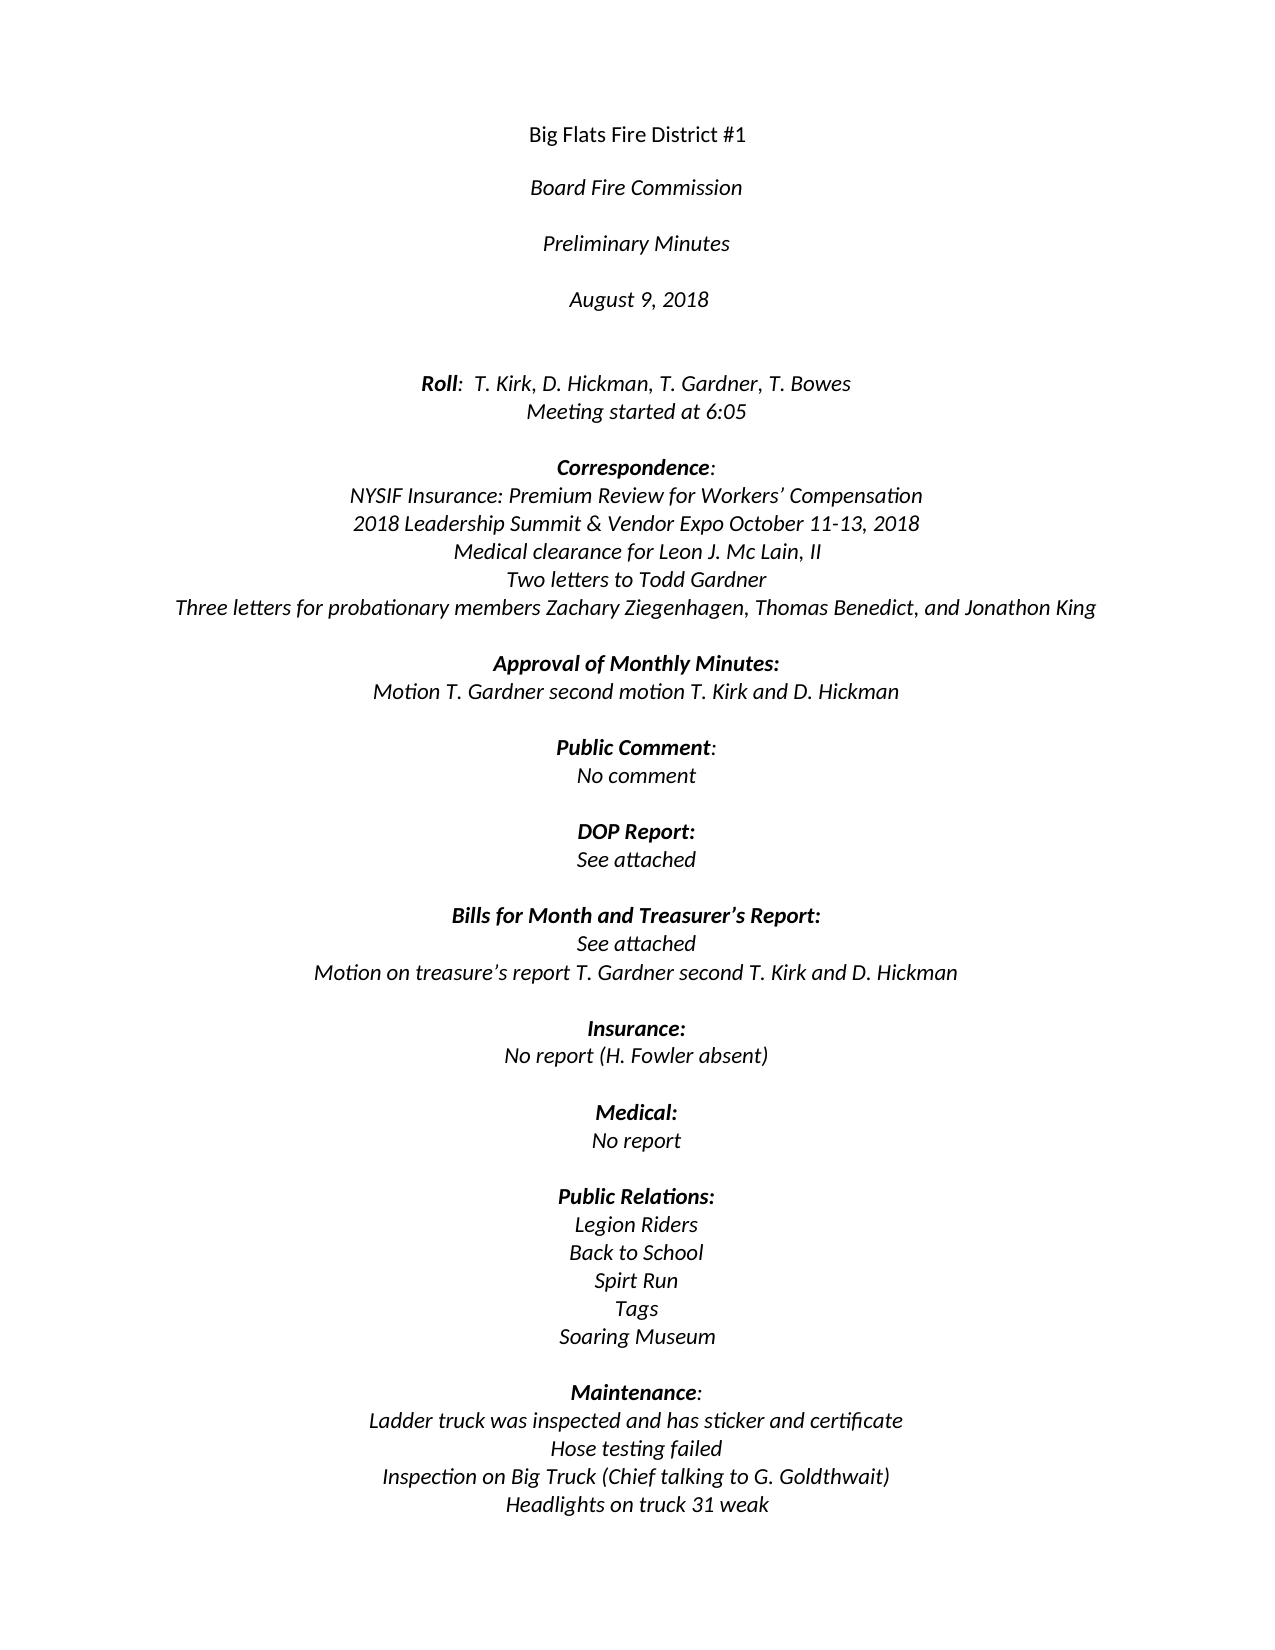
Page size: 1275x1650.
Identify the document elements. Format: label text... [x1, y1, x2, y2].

text Bills for Month and Treasurer’s Report: [135, 902, 1140, 929]
text Tags [135, 1294, 1140, 1322]
text Back to School [135, 1238, 1140, 1266]
text Maintenance: [135, 1378, 1140, 1406]
text See attached [135, 846, 1140, 873]
text Preliminary Minutes [135, 229, 1140, 257]
text August 9, 2018 [135, 285, 1140, 313]
text Medical: [135, 1098, 1140, 1126]
text Three letters for probationary members Zachary Ziegenhagen, Thomas Benedict, and Jonathon King [135, 593, 1140, 621]
text Ladder truck was inspected and has sticker and certificate [135, 1406, 1140, 1434]
text Hose testing failed [135, 1434, 1140, 1462]
text Approval of Monthly Minutes: [135, 649, 1140, 677]
text NYSIF Insurance: Premium Review for Workers’ Compensation [135, 481, 1140, 509]
text No report [135, 1126, 1140, 1154]
text Big Flats Fire District #1 [135, 120, 1140, 148]
text Insurance: [135, 1014, 1140, 1042]
text Legion Riders [135, 1210, 1140, 1238]
text Public Comment: [135, 733, 1140, 761]
text DOP Report: [135, 817, 1140, 846]
text Inspection on Big Truck (Chief talking to G. Goldthwait) [135, 1462, 1140, 1490]
text Meeting started at 6:05 [135, 397, 1140, 425]
text Public Relations: [135, 1182, 1140, 1210]
text Motion T. Gardner second motion T. Kirk and D. Hickman [135, 677, 1140, 705]
text Motion on treasure’s report T. Gardner second T. Kirk and D. Hickman [135, 958, 1140, 986]
text Medical clearance for Leon J. Mc Lain, II [135, 537, 1140, 565]
text Soaring Museum [135, 1322, 1140, 1350]
text 2018 Leadership Summit & Vendor Expo October 11-13, 2018 [135, 509, 1140, 537]
text Board Fire Commission [135, 173, 1140, 201]
text Roll: T. Kirk, D. Hickman, T. Gardner, T. Bowes [135, 369, 1140, 397]
text Headlights on truck 31 weak [135, 1490, 1140, 1518]
text No report (H. Fowler absent) [135, 1042, 1140, 1070]
text No comment [135, 761, 1140, 789]
text See attached [135, 929, 1140, 958]
text Correspondence: [135, 453, 1140, 481]
text Spirt Run [135, 1266, 1140, 1294]
text Two letters to Todd Gardner [135, 565, 1140, 593]
